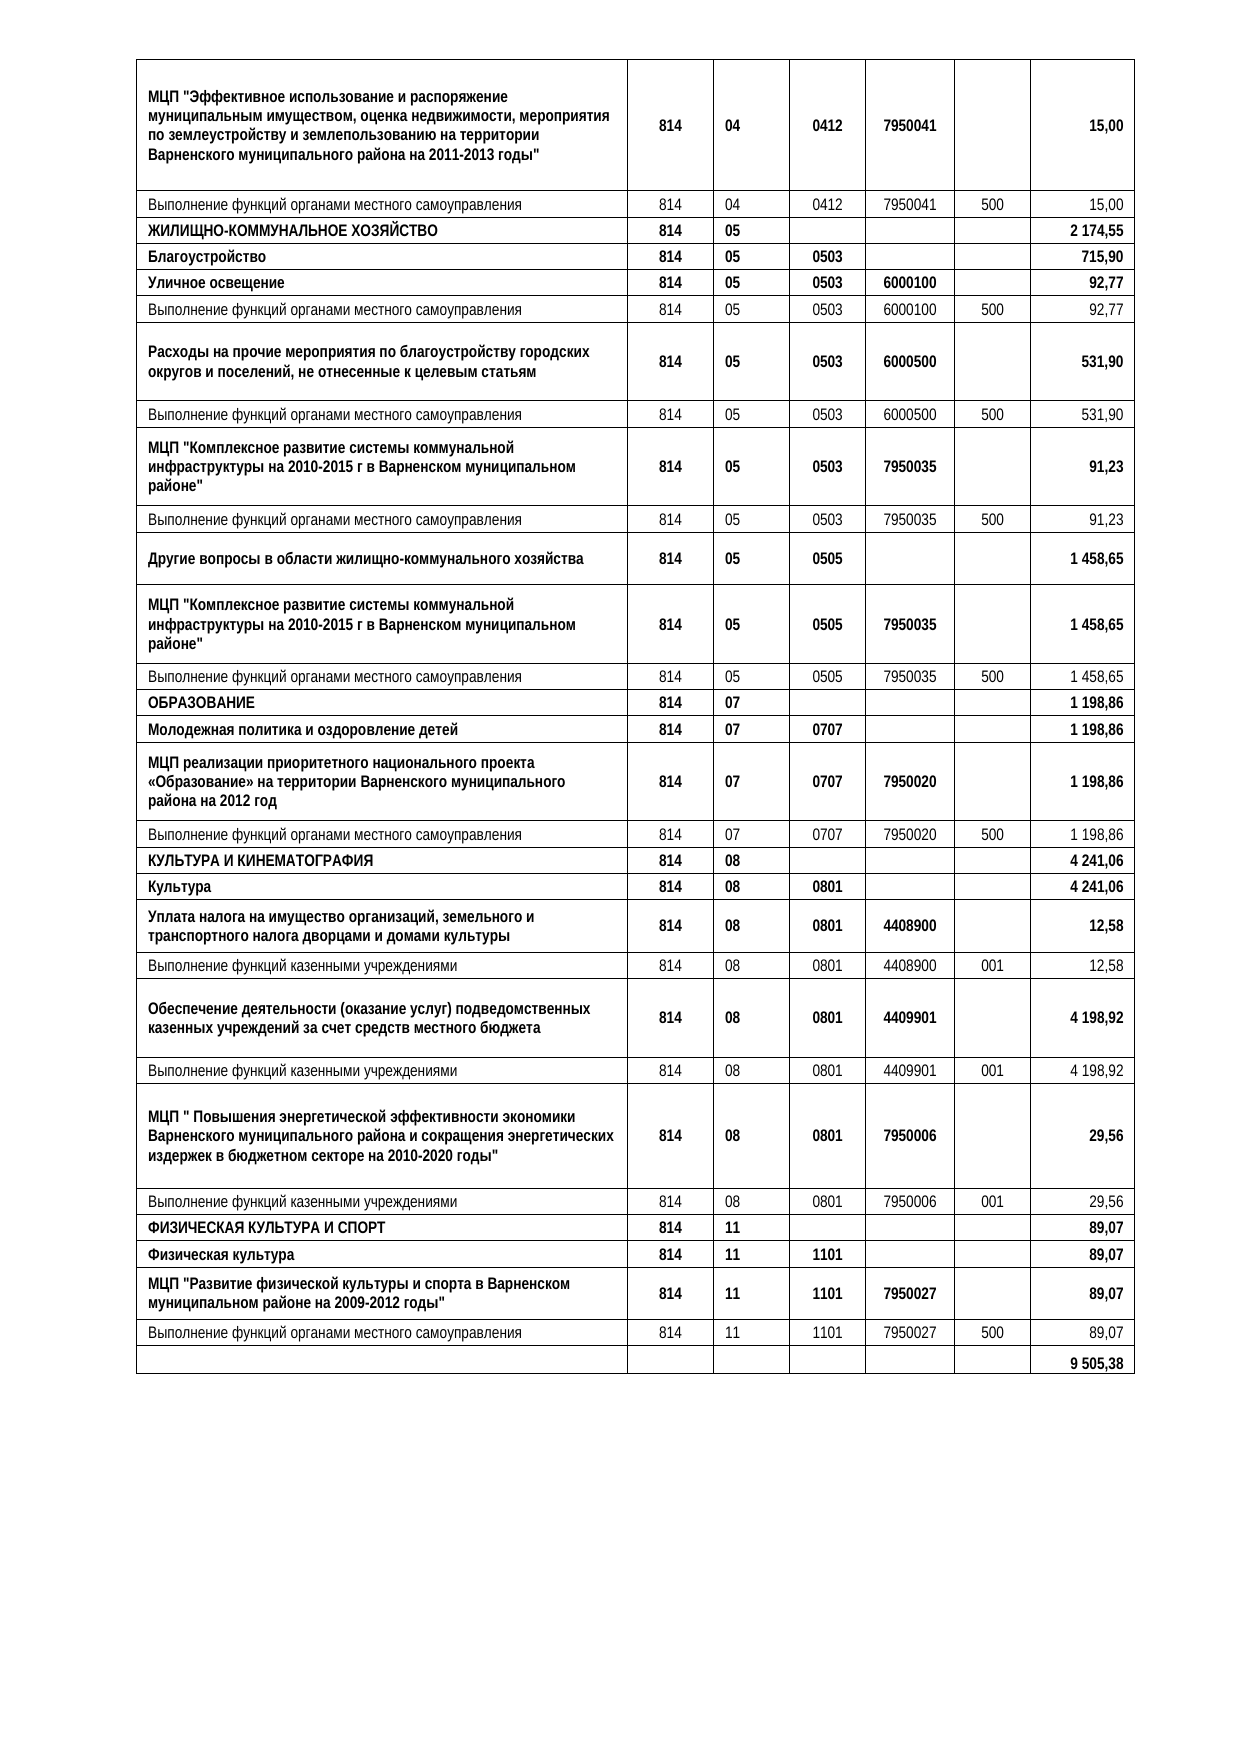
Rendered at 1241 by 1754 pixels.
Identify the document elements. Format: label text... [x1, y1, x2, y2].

table_cell [866, 848, 954, 873]
table_cell 814 [628, 401, 713, 427]
table_cell Уличное освещение [137, 270, 627, 295]
table_cell 91,23 [1031, 428, 1134, 505]
table_cell 1 198,86 [1031, 690, 1134, 715]
table_cell 814 [628, 585, 713, 663]
table_cell Выполнение функций казенными учреждениями [137, 953, 627, 978]
table_cell 500 [955, 191, 1030, 217]
table_cell 0503 [790, 506, 865, 532]
table_cell 08 [714, 874, 789, 899]
table_cell 1101 [790, 1268, 865, 1319]
table_cell 9 505,38 [1031, 1346, 1134, 1373]
table_cell [866, 244, 954, 269]
table_cell 814 [628, 323, 713, 400]
table_cell 11 [714, 1320, 789, 1345]
table_cell 531,90 [1031, 401, 1134, 427]
table_cell [628, 1346, 713, 1373]
table_cell 08 [714, 1058, 789, 1083]
table_cell Выполнение функций казенными учреждениями [137, 1058, 627, 1083]
table_cell [866, 1346, 954, 1373]
table_cell 531,90 [1031, 323, 1134, 400]
table_cell 7950006 [866, 1084, 954, 1188]
table_cell 89,07 [1031, 1268, 1134, 1319]
table_cell 92,77 [1031, 296, 1134, 322]
table_cell 814 [628, 1215, 713, 1240]
table_cell 001 [955, 953, 1030, 978]
table_cell 0503 [790, 323, 865, 400]
table_cell 05 [714, 244, 789, 269]
table_cell 05 [714, 296, 789, 322]
table_cell Физическая культура [137, 1241, 627, 1267]
table_cell Обеспечение деятельности (оказание услуг) подведомственных казенных учреждений за счет средств местного бюджета [137, 979, 627, 1057]
table_cell 814 [628, 296, 713, 322]
table_cell 500 [955, 401, 1030, 427]
table_cell 05 [714, 218, 789, 243]
table_cell МЦП реализации приоритетного национального проекта «Образование» на территории Варненского муниципального района на 2012 год [137, 743, 627, 820]
table_cell 814 [628, 1058, 713, 1083]
table_cell ОБРАЗОВАНИЕ [137, 690, 627, 715]
table_cell [866, 1241, 954, 1267]
table_cell [790, 1346, 865, 1373]
table_cell 08 [714, 979, 789, 1057]
table_cell [955, 1241, 1030, 1267]
table_cell 05 [714, 506, 789, 532]
table_cell 0503 [790, 270, 865, 295]
table_cell 814 [628, 1084, 713, 1188]
table_cell Выполнение функций органами местного самоуправления [137, 821, 627, 847]
table_cell 814 [628, 244, 713, 269]
table_cell 2 174,55 [1031, 218, 1134, 243]
table_cell 1 458,65 [1031, 585, 1134, 663]
table_cell 814 [628, 533, 713, 584]
table_cell МЦП "Эффективное использование и распоряжение муниципальным имуществом, оценка недвижимости, мероприятия по землеустройству и землепользованию на территории Варненского муниципального района на 2011-2013 годы" [137, 60, 627, 190]
table_cell 05 [714, 533, 789, 584]
table_cell 814 [628, 1241, 713, 1267]
table_cell 4 198,92 [1031, 979, 1134, 1057]
table_cell 89,07 [1031, 1320, 1134, 1345]
table_cell МЦП "Комплексное развитие системы коммунальной инфраструктуры на 2010-2015 г в Варненском муниципальном районе" [137, 428, 627, 505]
table_cell 6000500 [866, 401, 954, 427]
table_cell 05 [714, 270, 789, 295]
table_cell 4408900 [866, 900, 954, 952]
table_cell [955, 1215, 1030, 1240]
table_cell 7950035 [866, 585, 954, 663]
table_cell 4 241,06 [1031, 874, 1134, 899]
table_cell [955, 585, 1030, 663]
table_cell 12,58 [1031, 953, 1134, 978]
table_cell 814 [628, 270, 713, 295]
table_cell 814 [628, 690, 713, 715]
table_cell 08 [714, 953, 789, 978]
table_cell 4408900 [866, 953, 954, 978]
table_cell [955, 218, 1030, 243]
table_cell 814 [628, 953, 713, 978]
table_cell 814 [628, 979, 713, 1057]
table_cell ЖИЛИЩНО-КОММУНАЛЬНОЕ ХОЗЯЙСТВО [137, 218, 627, 243]
table_cell [866, 533, 954, 584]
table_cell [955, 1268, 1030, 1319]
table_cell МЦП "Комплексное развитие системы коммунальной инфраструктуры на 2010-2015 г в Варненском муниципальном районе" [137, 585, 627, 663]
table_cell Другие вопросы в области жилищно-коммунального хозяйства [137, 533, 627, 584]
table_cell 814 [628, 1189, 713, 1214]
table_cell 6000100 [866, 296, 954, 322]
table_cell 08 [714, 1084, 789, 1188]
table_cell 715,90 [1031, 244, 1134, 269]
table_cell Культура [137, 874, 627, 899]
table_cell 814 [628, 60, 713, 190]
table_cell 001 [955, 1058, 1030, 1083]
table_cell 0707 [790, 821, 865, 847]
table_cell 814 [628, 1268, 713, 1319]
table_cell [955, 1084, 1030, 1188]
table_cell 814 [628, 848, 713, 873]
table_cell 1101 [790, 1241, 865, 1267]
table_cell КУЛЬТУРА И КИНЕМАТОГРАФИЯ [137, 848, 627, 873]
table_cell [955, 1346, 1030, 1373]
table_cell [955, 900, 1030, 952]
table_cell 1 198,86 [1031, 821, 1134, 847]
table_cell 29,56 [1031, 1084, 1134, 1188]
table_cell 0707 [790, 716, 865, 742]
table_cell 0801 [790, 900, 865, 952]
table_cell Выполнение функций органами местного самоуправления [137, 296, 627, 322]
table_cell 814 [628, 506, 713, 532]
table_cell 1 198,86 [1031, 743, 1134, 820]
table_cell [790, 218, 865, 243]
table_cell 0801 [790, 979, 865, 1057]
table_cell 05 [714, 585, 789, 663]
table_cell [714, 1346, 789, 1373]
table_cell [955, 979, 1030, 1057]
table_cell 500 [955, 1320, 1030, 1345]
table_cell МЦП " Повышения энергетической эффективности экономики Варненского муниципального района и сокращения энергетических издержек в бюджетном секторе на 2010-2020 годы" [137, 1084, 627, 1188]
table_cell 500 [955, 664, 1030, 689]
table_cell 91,23 [1031, 506, 1134, 532]
table_cell 6000500 [866, 323, 954, 400]
table_cell 29,56 [1031, 1189, 1134, 1214]
table_cell 7950035 [866, 428, 954, 505]
table_cell 7950027 [866, 1268, 954, 1319]
table_cell 1 458,65 [1031, 664, 1134, 689]
table_cell Благоустройство [137, 244, 627, 269]
table_cell 0801 [790, 953, 865, 978]
table_cell [955, 743, 1030, 820]
table_cell 001 [955, 1189, 1030, 1214]
table_cell 0503 [790, 428, 865, 505]
table_cell 0412 [790, 191, 865, 217]
table_cell 1 198,86 [1031, 716, 1134, 742]
table_cell [955, 690, 1030, 715]
table_cell 92,77 [1031, 270, 1134, 295]
table_cell 05 [714, 401, 789, 427]
table_cell Выполнение функций органами местного самоуправления [137, 191, 627, 217]
table_cell 7950035 [866, 506, 954, 532]
table_cell [790, 848, 865, 873]
table_cell Выполнение функций органами местного самоуправления [137, 401, 627, 427]
table_cell [866, 1215, 954, 1240]
table_cell 08 [714, 900, 789, 952]
table_cell 0801 [790, 1058, 865, 1083]
table_cell 07 [714, 821, 789, 847]
table_cell 12,58 [1031, 900, 1134, 952]
table_cell [955, 60, 1030, 190]
table_cell 4 241,06 [1031, 848, 1134, 873]
table_cell 7950035 [866, 664, 954, 689]
table_cell 7950041 [866, 60, 954, 190]
table_cell 0412 [790, 60, 865, 190]
table_cell 4 198,92 [1031, 1058, 1134, 1083]
table_cell 05 [714, 664, 789, 689]
table_cell 07 [714, 690, 789, 715]
table_cell [955, 244, 1030, 269]
table_cell 6000100 [866, 270, 954, 295]
table_cell 814 [628, 743, 713, 820]
table_cell 15,00 [1031, 191, 1134, 217]
table_cell 500 [955, 296, 1030, 322]
table_cell Молодежная политика и оздоровление детей [137, 716, 627, 742]
table_cell 05 [714, 428, 789, 505]
table_cell 04 [714, 60, 789, 190]
table_cell 15,00 [1031, 60, 1134, 190]
table_cell 07 [714, 743, 789, 820]
table_cell Уплата налога на имущество организаций, земельного и транспортного налога дворцами и домами культуры [137, 900, 627, 952]
table_cell 89,07 [1031, 1215, 1134, 1240]
table_cell 05 [714, 323, 789, 400]
table_cell 07 [714, 716, 789, 742]
table_cell 0503 [790, 401, 865, 427]
table_cell [790, 690, 865, 715]
table_cell 11 [714, 1268, 789, 1319]
table_cell МЦП "Развитие физической культуры и спорта в Варненском муниципальном районе на 2009-2012 годы" [137, 1268, 627, 1319]
table_cell [866, 218, 954, 243]
table_cell Выполнение функций органами местного самоуправления [137, 664, 627, 689]
table_cell Расходы на прочие мероприятия по благоустройству городских округов и поселений, не отнесенные к целевым статьям [137, 323, 627, 400]
table_cell 814 [628, 218, 713, 243]
table_cell 1 458,65 [1031, 533, 1134, 584]
table_cell [955, 874, 1030, 899]
table_cell 11 [714, 1215, 789, 1240]
table_cell 0503 [790, 244, 865, 269]
table_cell 814 [628, 900, 713, 952]
table_cell 814 [628, 664, 713, 689]
table_cell ФИЗИЧЕСКАЯ КУЛЬТУРА И СПОРТ [137, 1215, 627, 1240]
table_cell 89,07 [1031, 1241, 1134, 1267]
table_cell 1101 [790, 1320, 865, 1345]
table_cell 500 [955, 821, 1030, 847]
table_cell [955, 716, 1030, 742]
table_cell [866, 690, 954, 715]
table_cell 7950020 [866, 743, 954, 820]
table_cell 814 [628, 716, 713, 742]
table_cell 0707 [790, 743, 865, 820]
table_cell 814 [628, 191, 713, 217]
table_cell 0505 [790, 585, 865, 663]
table_cell 500 [955, 506, 1030, 532]
table_cell 0503 [790, 296, 865, 322]
table_cell 0801 [790, 1189, 865, 1214]
table_cell 814 [628, 874, 713, 899]
table_cell [790, 1215, 865, 1240]
table_cell [137, 1346, 627, 1373]
table_cell [955, 270, 1030, 295]
table_cell 7950006 [866, 1189, 954, 1214]
table_cell Выполнение функций органами местного самоуправления [137, 1320, 627, 1345]
table_cell 814 [628, 428, 713, 505]
table_cell 7950041 [866, 191, 954, 217]
table_cell 4409901 [866, 979, 954, 1057]
table_cell 08 [714, 848, 789, 873]
table_cell [866, 874, 954, 899]
table_cell Выполнение функций казенными учреждениями [137, 1189, 627, 1214]
table_cell 7950020 [866, 821, 954, 847]
table_cell 0801 [790, 1084, 865, 1188]
table_cell Выполнение функций органами местного самоуправления [137, 506, 627, 532]
table_cell [866, 716, 954, 742]
table_cell 4409901 [866, 1058, 954, 1083]
table_cell 7950027 [866, 1320, 954, 1345]
table_cell [955, 323, 1030, 400]
table_cell 0801 [790, 874, 865, 899]
table_cell [955, 428, 1030, 505]
table_cell 11 [714, 1241, 789, 1267]
table_cell 04 [714, 191, 789, 217]
table_cell 814 [628, 821, 713, 847]
table_cell 0505 [790, 533, 865, 584]
table_cell 08 [714, 1189, 789, 1214]
table_cell 0505 [790, 664, 865, 689]
table_cell [955, 533, 1030, 584]
table_cell 814 [628, 1320, 713, 1345]
table_cell [955, 848, 1030, 873]
